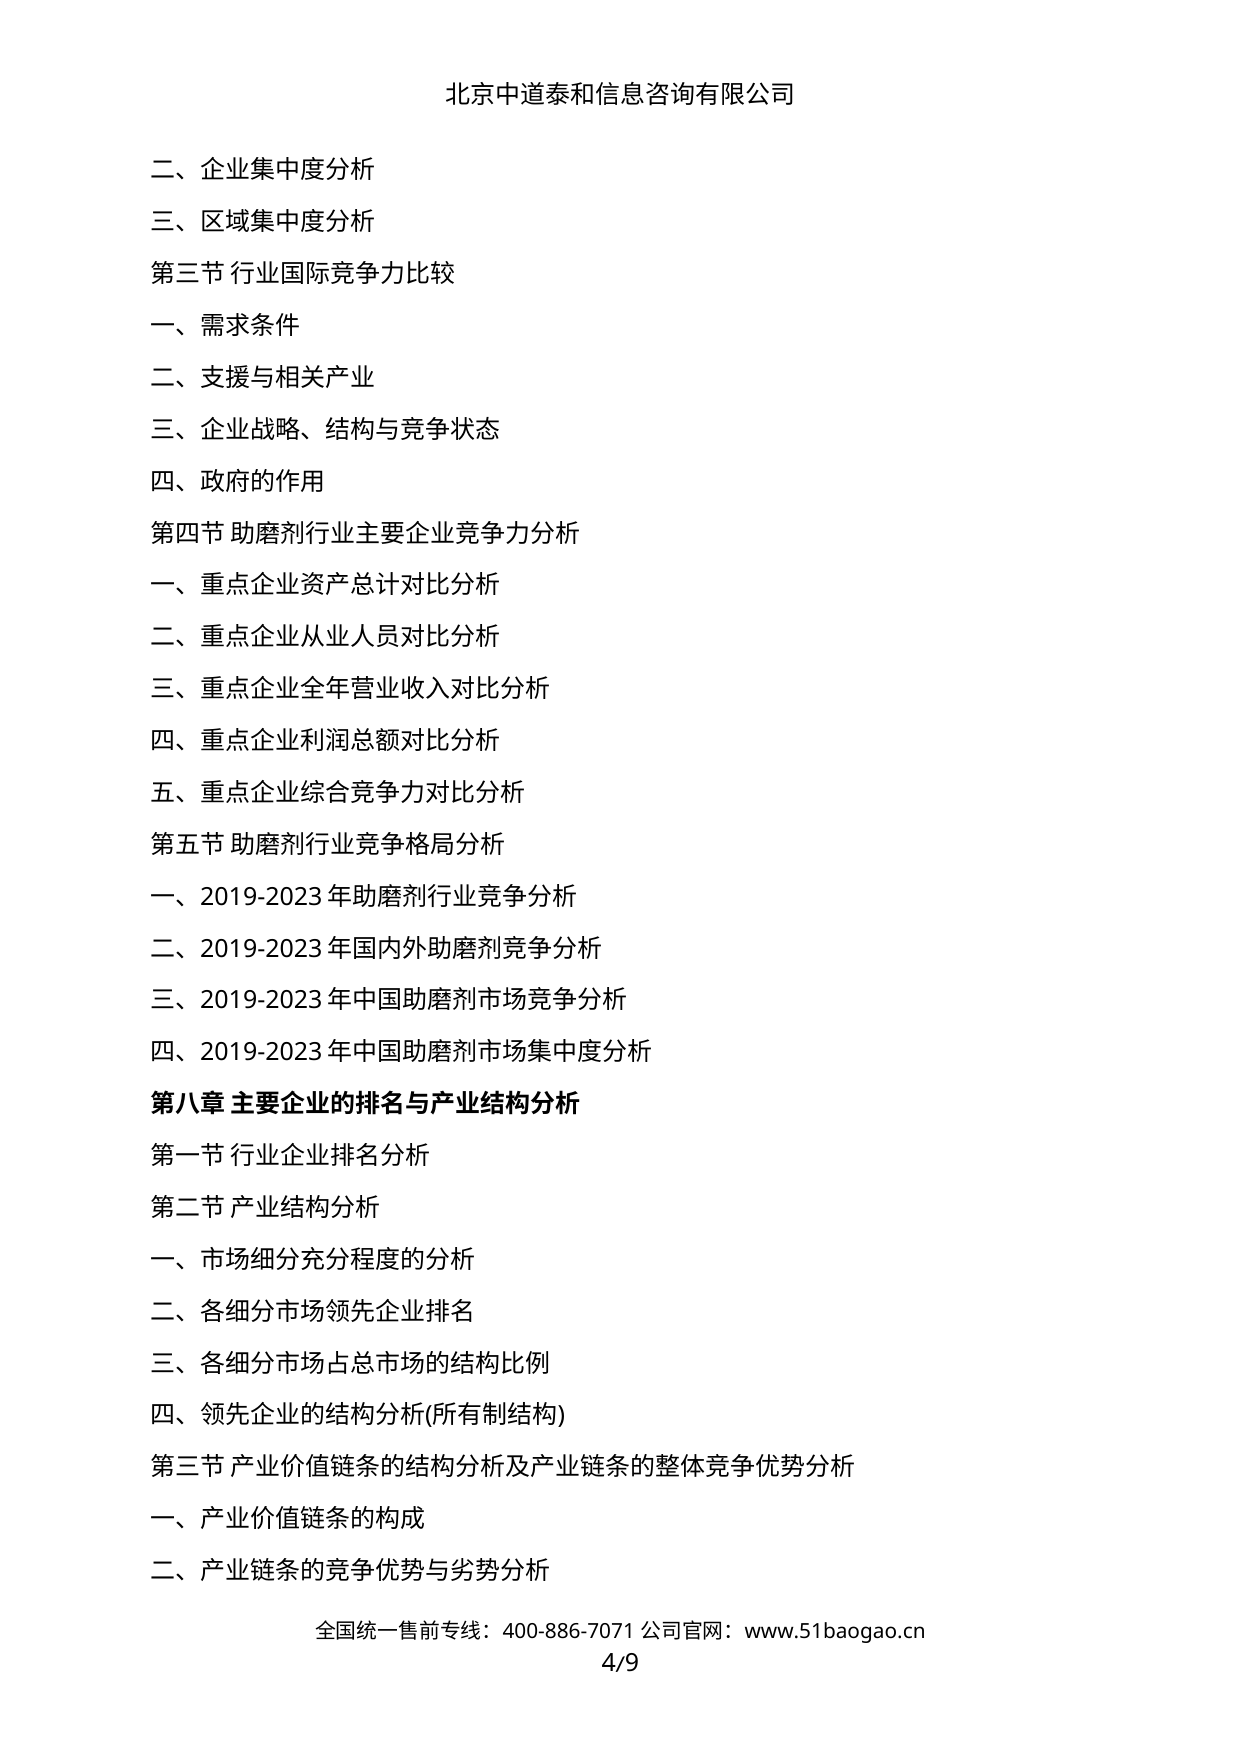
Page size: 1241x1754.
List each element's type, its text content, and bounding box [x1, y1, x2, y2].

text 五、重点企业综合竞争力对比分析 [150, 772, 1090, 809]
text 一、市场细分充分程度的分析 [150, 1239, 1090, 1276]
text 二、各细分市场领先企业排名 [150, 1291, 1090, 1327]
text 一、2019-2023年助磨剂行业竞争分析 [150, 876, 1090, 912]
text 三、重点企业全年营业收入对比分析 [150, 669, 1090, 705]
text 第三节 行业国际竞争力比较 [150, 254, 1090, 290]
text 一、需求条件 [150, 306, 1090, 342]
text 一、重点企业资产总计对比分析 [150, 565, 1090, 601]
text 第四节 助磨剂行业主要企业竞争力分析 [150, 513, 1090, 549]
text 三、区域集中度分析 [150, 202, 1090, 238]
text 第二节 产业结构分析 [150, 1187, 1090, 1224]
text 三、各细分市场占总市场的结构比例 [150, 1343, 1090, 1379]
text 二、企业集中度分析 [150, 150, 1090, 186]
text 二、2019-2023年国内外助磨剂竞争分析 [150, 928, 1090, 964]
text 四、重点企业利润总额对比分析 [150, 721, 1090, 757]
text 第八章 主要企业的排名与产业结构分析 [150, 1084, 1090, 1120]
text 二、重点企业从业人员对比分析 [150, 617, 1090, 653]
text 二、产业链条的竞争优势与劣势分析 [150, 1551, 1090, 1587]
text 一、产业价值链条的构成 [150, 1499, 1090, 1535]
text 第五节 助磨剂行业竞争格局分析 [150, 824, 1090, 861]
text 三、企业战略、结构与竞争状态 [150, 409, 1090, 446]
text 第一节 行业企业排名分析 [150, 1136, 1090, 1172]
text 第三节 产业价值链条的结构分析及产业链条的整体竞争优势分析 [150, 1447, 1090, 1483]
text 三、2019-2023年中国助磨剂市场竞争分析 [150, 980, 1090, 1016]
text 四、2019-2023年中国助磨剂市场集中度分析 [150, 1032, 1090, 1068]
text 四、政府的作用 [150, 461, 1090, 497]
text 二、支援与相关产业 [150, 357, 1090, 394]
text 四、领先企业的结构分析(所有制结构) [150, 1395, 1090, 1431]
